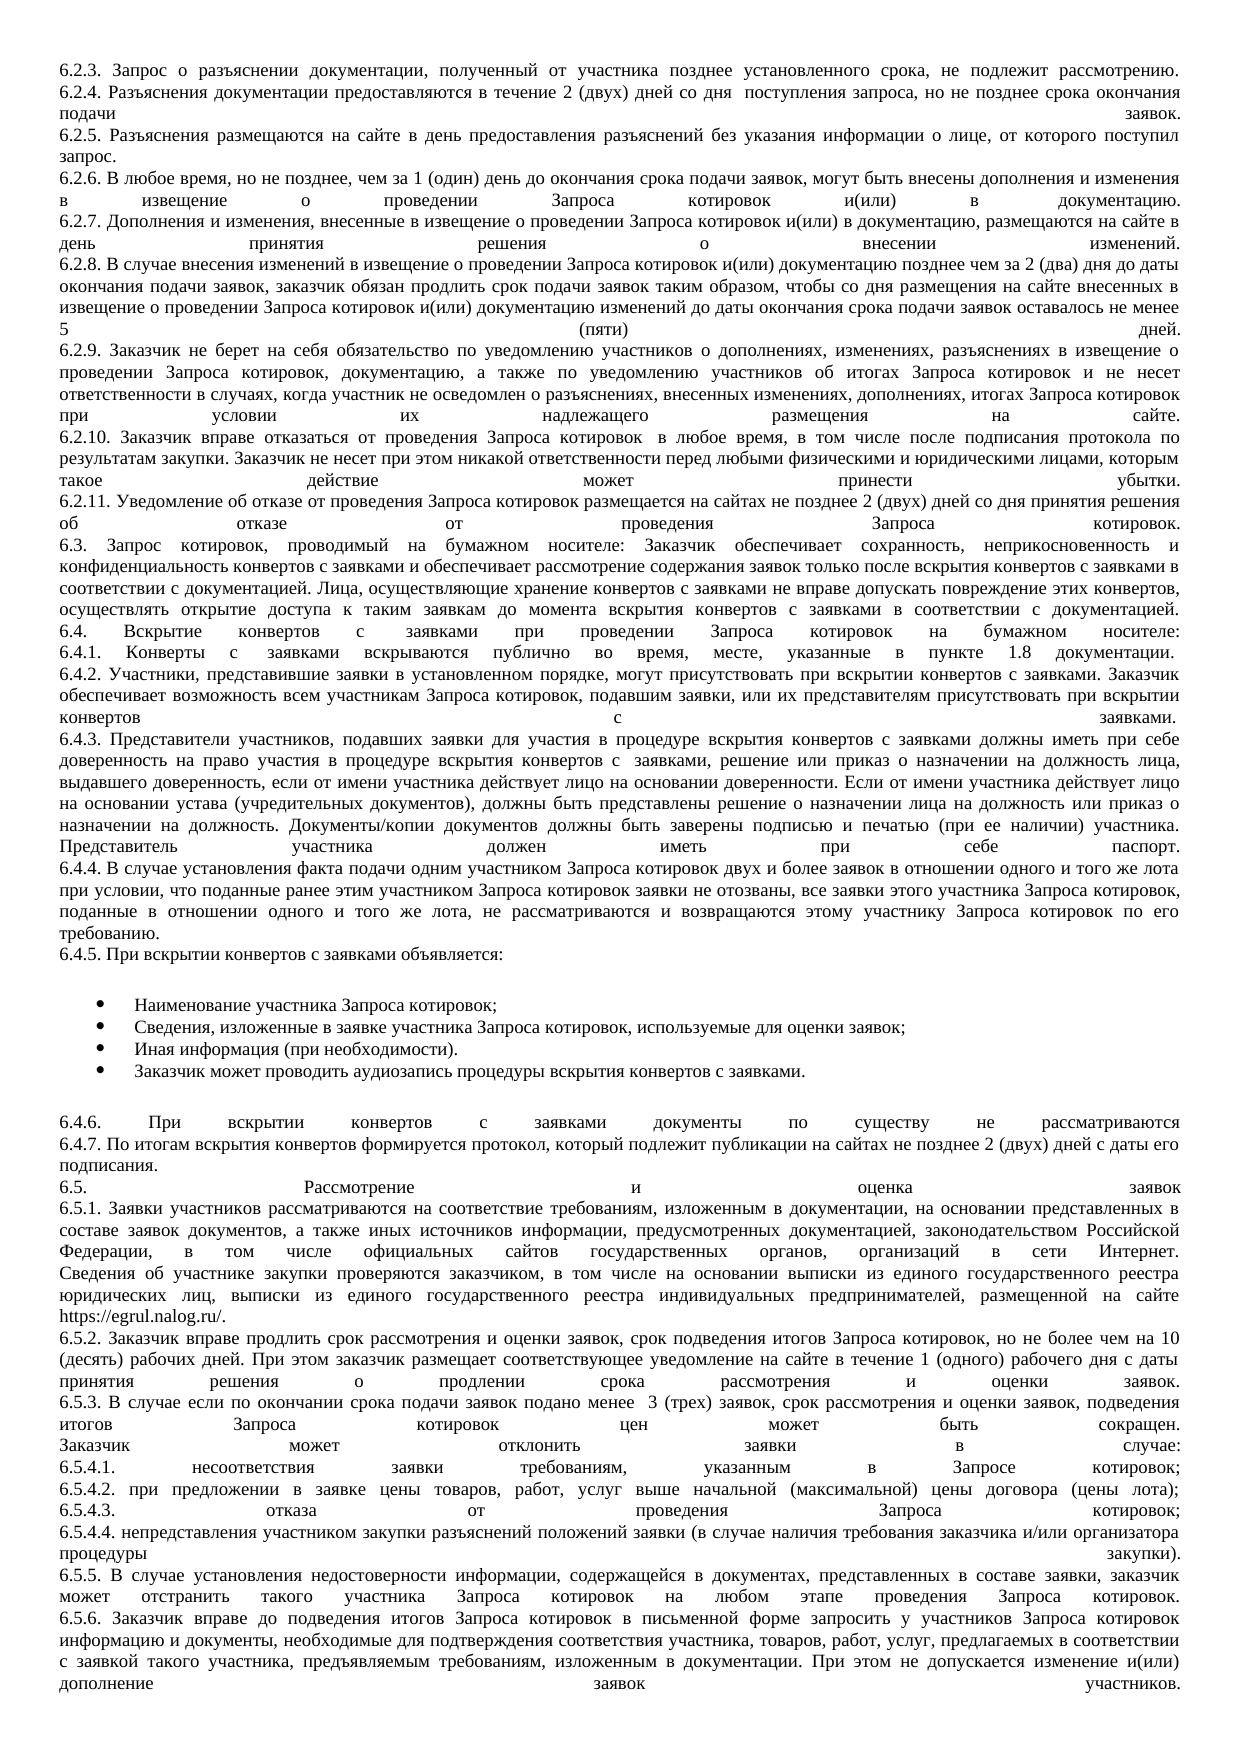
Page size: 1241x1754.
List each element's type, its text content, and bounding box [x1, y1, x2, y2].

list Наименование участника Запроса котировок; [97, 994, 1181, 1016]
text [59, 1111, 1181, 1693]
list Сведения, изложенные в заявке участника Запроса котировок, используемые для оценки заявок; [97, 1016, 1181, 1038]
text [59, 59, 1181, 965]
list Заказчик может проводить аудиозапись процедуры вскрытия конвертов с заявками. [97, 1060, 1181, 1082]
list Иная информация (при необходимости). [97, 1038, 1181, 1060]
